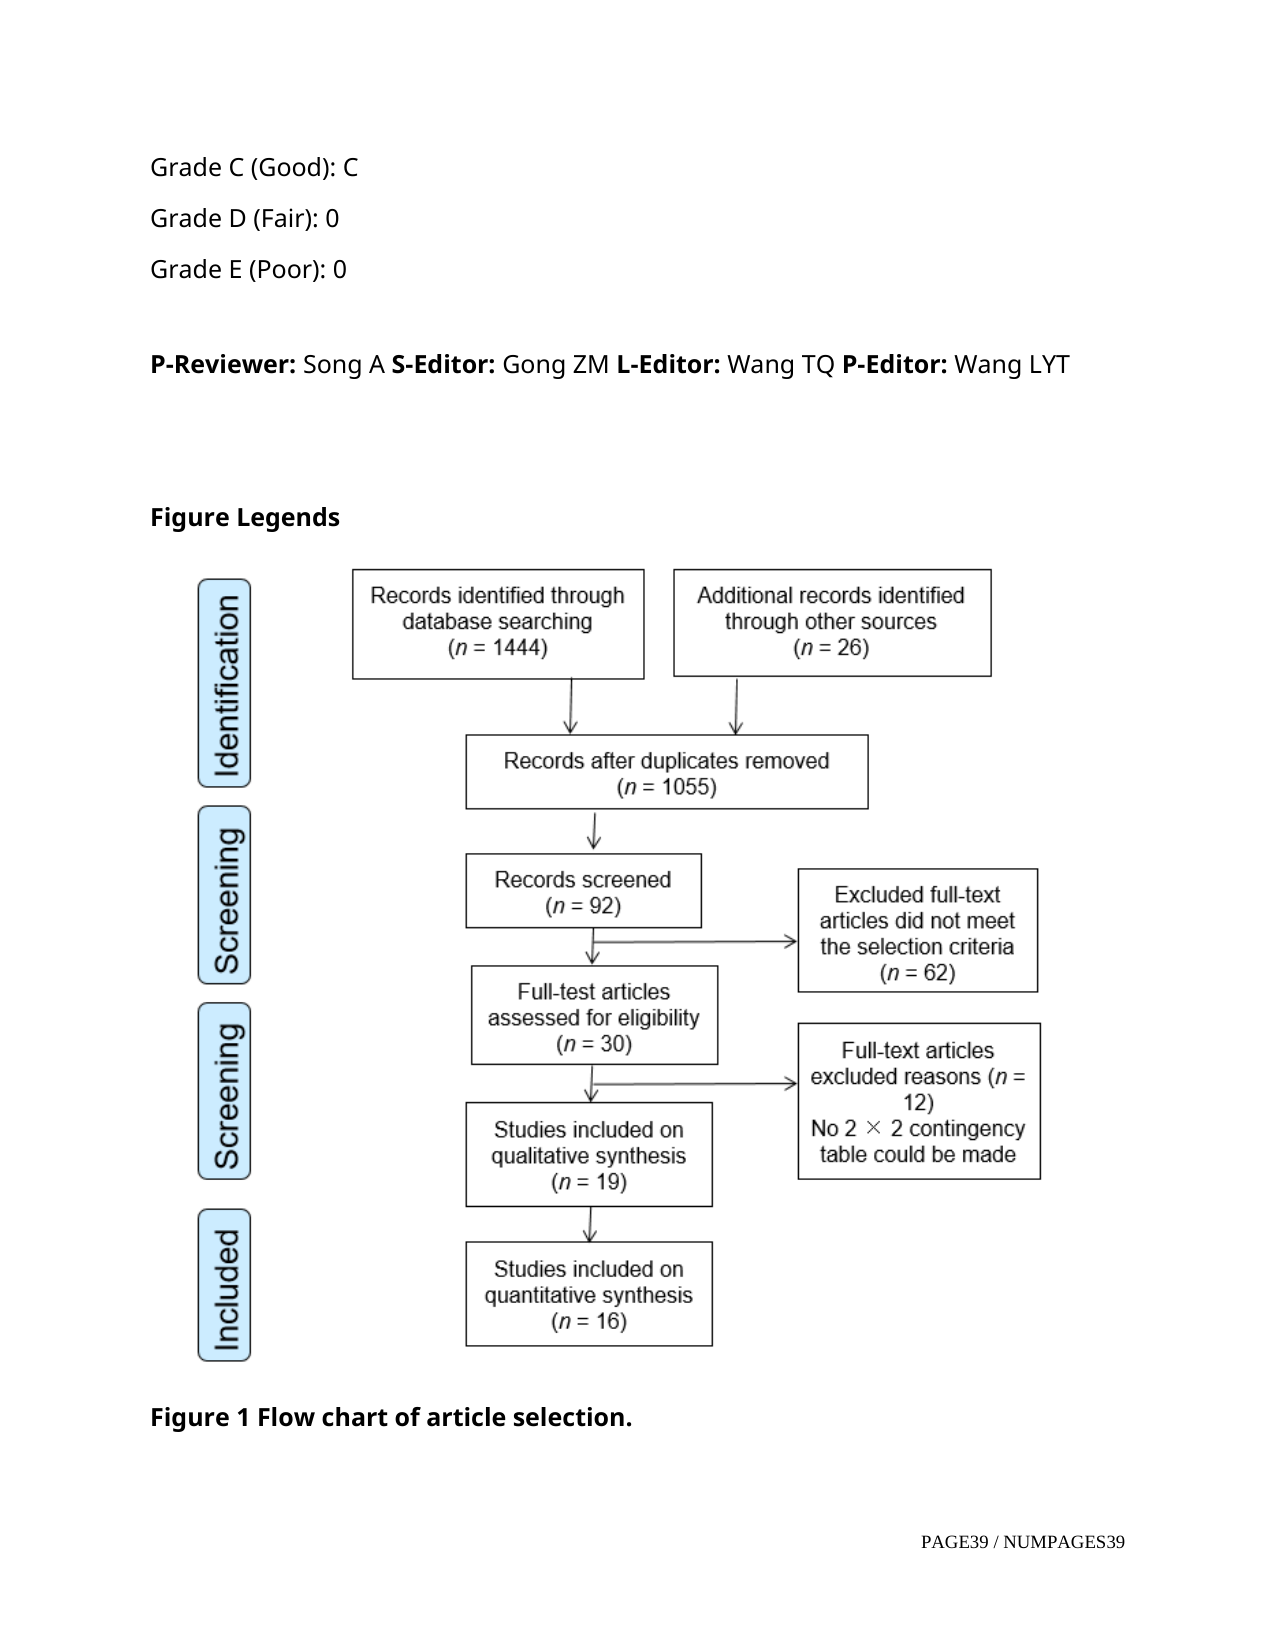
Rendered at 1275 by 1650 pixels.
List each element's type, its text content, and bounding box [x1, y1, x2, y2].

text Grade E (Poor): 0 [150, 252, 1125, 286]
text Figure Legends [150, 499, 1125, 533]
text Figure 1 Flow chart of article selection. [150, 1399, 1125, 1433]
text Grade D (Fair): 0 [150, 201, 1125, 235]
picture [150, 550, 1125, 1385]
text P-Reviewer: Song A S-Editor: Gong ZM L-Editor: Wang TQ P-Editor: Wang LYT [150, 346, 1125, 380]
text Grade C (Good): C [150, 150, 1125, 184]
